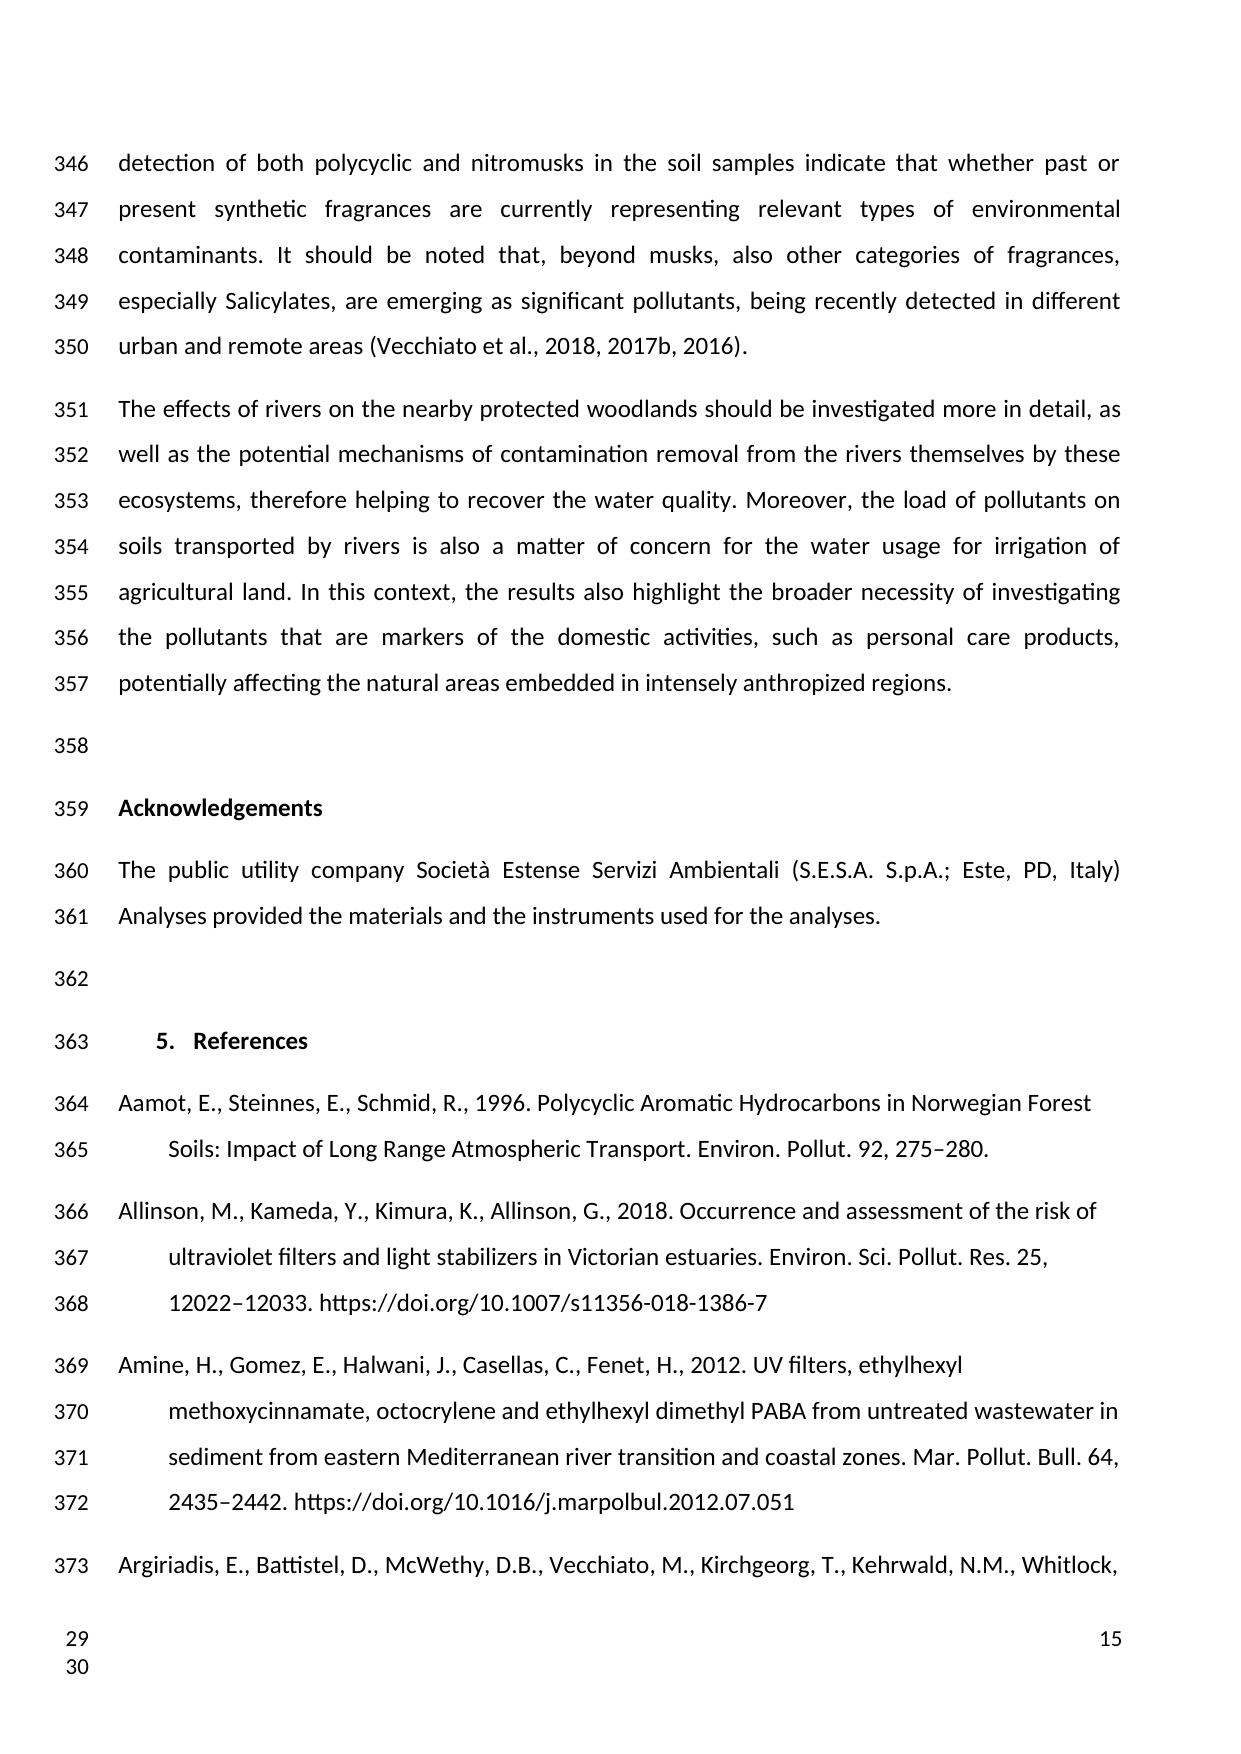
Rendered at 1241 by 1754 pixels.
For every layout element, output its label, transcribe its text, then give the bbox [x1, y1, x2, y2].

list References [156, 1025, 1122, 1056]
text Allinson, M., Kameda, Y., Kimura, K., Allinson, G., 2018. Occurrence and assessment of the risk of ultraviolet filters and light stabilizers in Victorian estuaries. Environ. Sci. Pollut. Res. 25, 12022–12033. https://doi.org/10.1007/s11356-018-1386-7 [118, 1196, 1122, 1317]
text The public utility company Società Estense Servizi Ambientali (S.E.S.A. S.p.A.; Este, PD, Italy) Analyses provided the materials and the instruments used for the analyses. [118, 854, 1122, 931]
text Acknowledgements [118, 792, 1122, 823]
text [118, 1549, 1122, 1579]
text Amine, H., Gomez, E., Halwani, J., Casellas, C., Fenet, H., 2012. UV filters, ethylhexyl methoxycinnamate, octocrylene and ethylhexyl dimethyl PABA from untreated wastewater in sediment from eastern Mediterranean river transition and coastal zones. Mar. Pollut. Bull. 64, 2435–2442. https://doi.org/10.1016/j.marpolbul.2012.07.051 [118, 1349, 1122, 1517]
text The effects of rivers on the nearby protected woodlands should be investigated more in detail, as well as the potential mechanisms of contamination removal from the rivers themselves by these ecosystems, therefore helping to recover the water quality. Moreover, the load of pollutants on soils transported by rivers is also a matter of concern for the water usage for irrigation of agricultural land. In this context, the results also highlight the broader necessity of investigating the pollutants that are markers of the domestic activities, such as personal care products, potentially affecting the natural areas embedded in intensely anthropized regions. [118, 393, 1122, 698]
text Aamot, E., Steinnes, E., Schmid, R., 1996. Polycyclic Aromatic Hydrocarbons in Norwegian Forest Soils: Impact of Long Range Atmospheric Transport. Environ. Pollut. 92, 275–280. [118, 1087, 1122, 1164]
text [118, 148, 1122, 361]
